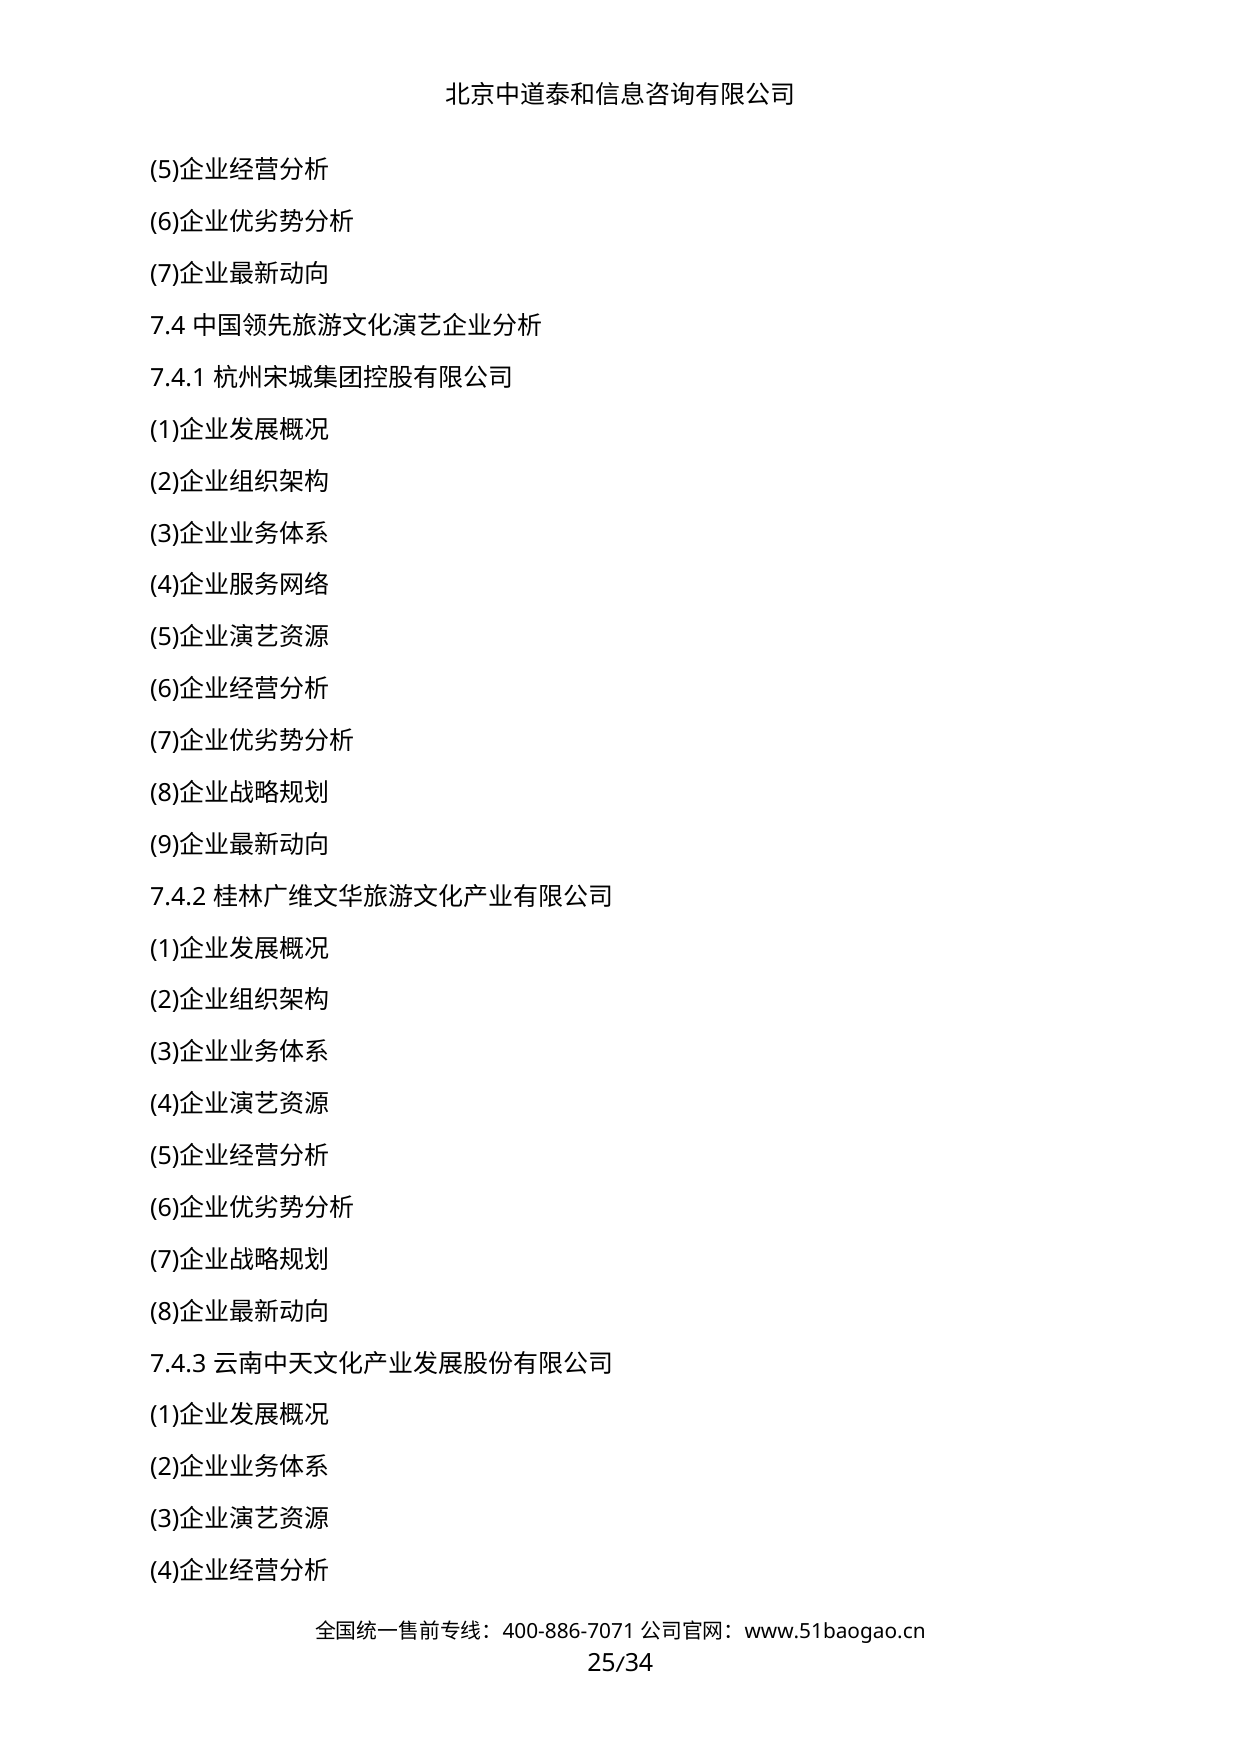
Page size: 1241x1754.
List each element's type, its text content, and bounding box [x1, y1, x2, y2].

text 7.4 中国领先旅游文化演艺企业分析 [150, 306, 1090, 342]
text (5)企业经营分析 [150, 150, 1090, 186]
text (7)企业最新动向 [150, 254, 1090, 290]
text (7)企业战略规划 [150, 1239, 1090, 1276]
text (2)企业组织架构 [150, 980, 1090, 1016]
text 7.4.1 杭州宋城集团控股有限公司 [150, 357, 1090, 394]
text (4)企业经营分析 [150, 1551, 1090, 1587]
text (6)企业优劣势分析 [150, 202, 1090, 238]
text (6)企业优劣势分析 [150, 1187, 1090, 1224]
text 7.4.3 云南中天文化产业发展股份有限公司 [150, 1343, 1090, 1379]
text (4)企业演艺资源 [150, 1084, 1090, 1120]
text (9)企业最新动向 [150, 824, 1090, 861]
text (4)企业服务网络 [150, 565, 1090, 601]
text (7)企业优劣势分析 [150, 721, 1090, 757]
text (3)企业演艺资源 [150, 1499, 1090, 1535]
text (1)企业发展概况 [150, 1395, 1090, 1431]
text (1)企业发展概况 [150, 928, 1090, 964]
text (8)企业战略规划 [150, 772, 1090, 809]
text (5)企业经营分析 [150, 1136, 1090, 1172]
text (2)企业业务体系 [150, 1447, 1090, 1483]
text (3)企业业务体系 [150, 513, 1090, 549]
text (2)企业组织架构 [150, 461, 1090, 497]
text (1)企业发展概况 [150, 409, 1090, 446]
text 7.4.2 桂林广维文华旅游文化产业有限公司 [150, 876, 1090, 912]
text (3)企业业务体系 [150, 1032, 1090, 1068]
text (6)企业经营分析 [150, 669, 1090, 705]
text (8)企业最新动向 [150, 1291, 1090, 1327]
text (5)企业演艺资源 [150, 617, 1090, 653]
